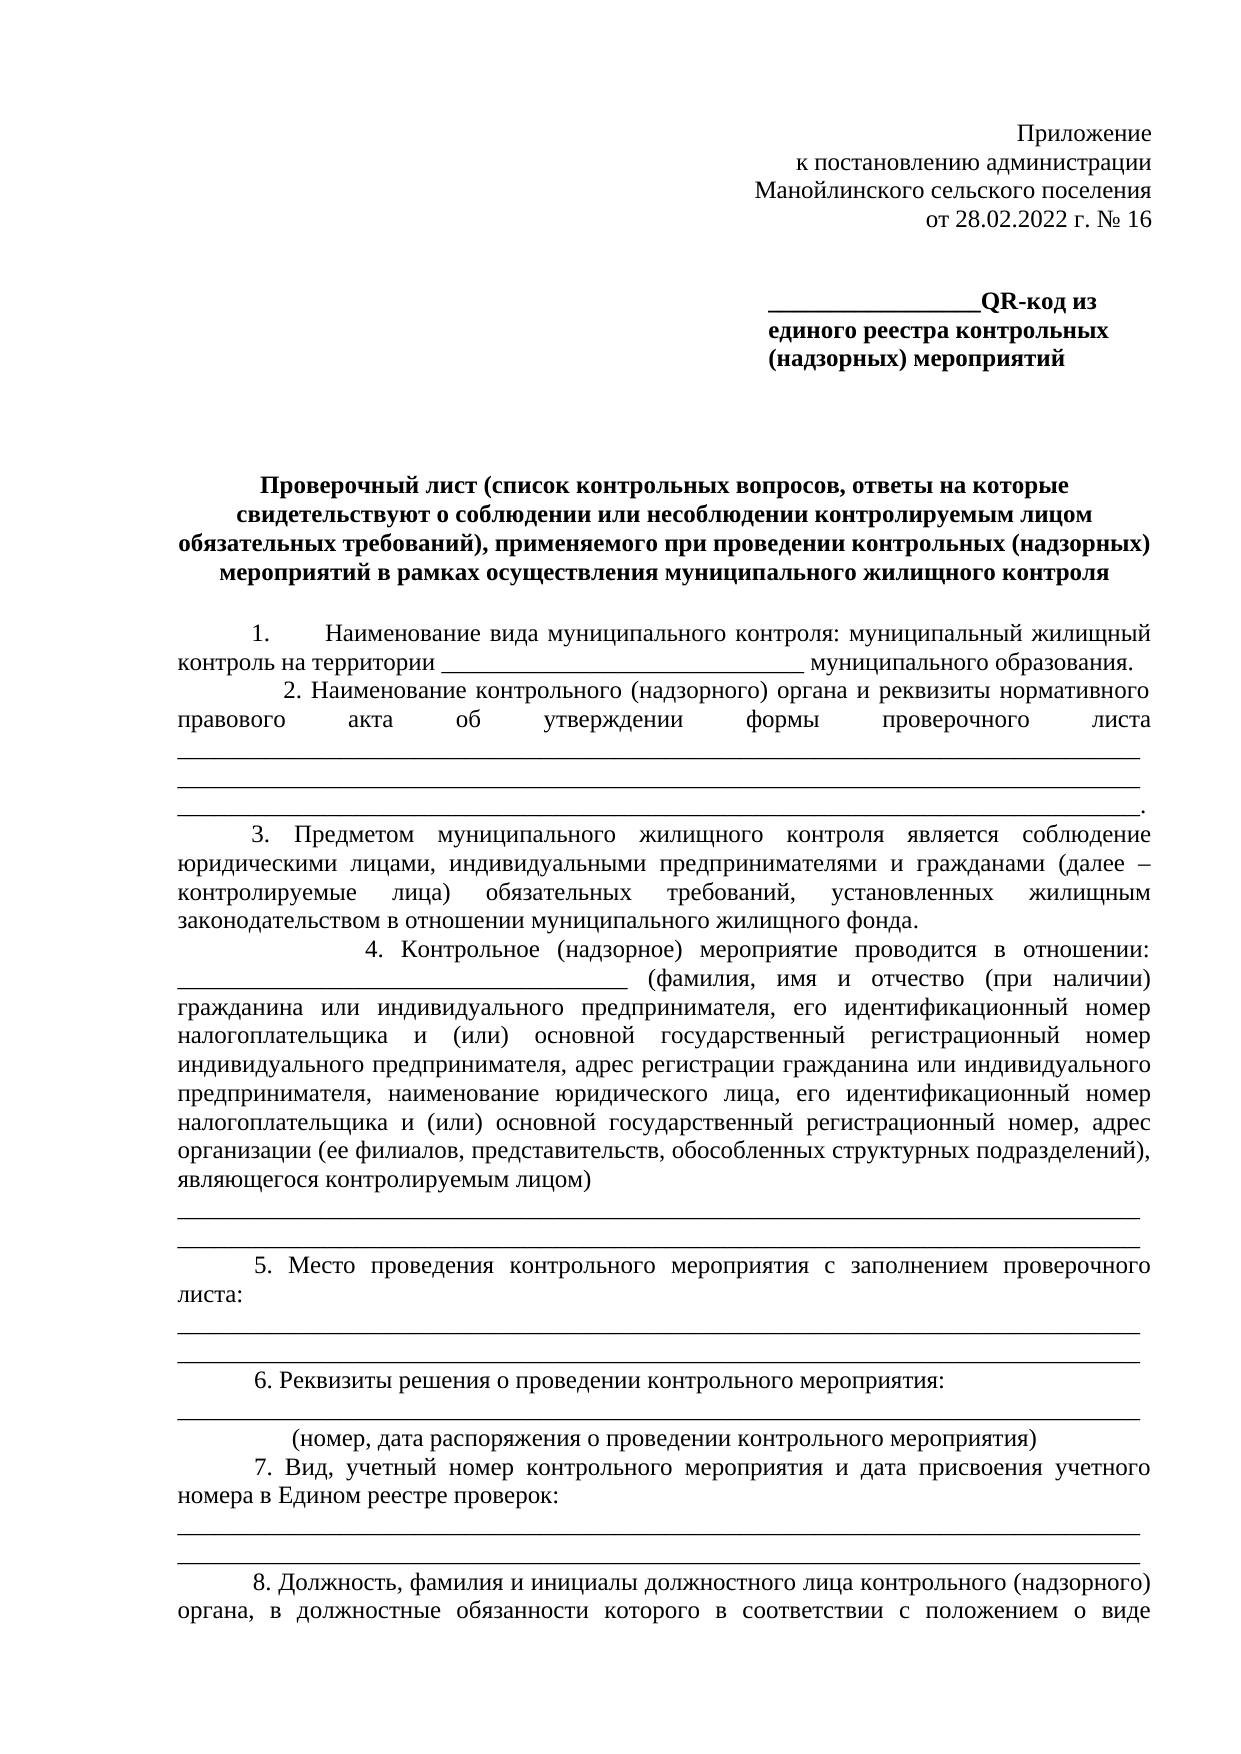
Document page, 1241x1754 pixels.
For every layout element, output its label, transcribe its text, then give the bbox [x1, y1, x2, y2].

text (номер, дата распоряжения о проведении контрольного мероприятия) [177, 1423, 1152, 1452]
text 4. Контрольное (надзорное) мероприятие проводится в отношении: ____________________________________ (фамилия, имя и отчество (при наличии) гражданина или индивидуального предпринимателя, его идентификационный номер налогоплательщика и (или) основной государственный регистрационный номер индивидуального предпринимателя, адрес регистрации гражданина или индивидуального предпринимателя, наименование юридического лица, его идентификационный номер налогоплательщика и (или) основной государственный регистрационный номер, адрес организации (ее филиалов, представительств, обособленных структурных подразделений), являющегося контролируемым лицом) [177, 934, 1152, 1193]
text __________________________________________________________________________________________________________________________________________________________ [177, 1193, 1152, 1250]
list Наименование вида муниципального контроля: муниципальный жилищный контроль на территории _____________________________ муниципального образования. [177, 618, 1152, 675]
text 3. Предметом муниципального жилищного контроля является соблюдение юридическими лицами, индивидуальными предпринимателями и гражданами (далее – контролируемые лица) обязательных требований, установленных жилищным законодательством в отношении муниципального жилищного фонда. [177, 819, 1152, 934]
text _________________QR-код из единого реестра контрольных (надзорных) мероприятий [768, 286, 1152, 372]
text 5. Место проведения контрольного мероприятия с заполнением проверочного листа: [177, 1250, 1152, 1308]
text 6. Реквизиты решения о проведении контрольного мероприятия: [177, 1365, 1152, 1394]
text от 28.02.2022 г. № 16 [177, 204, 1152, 233]
text 2. Наименование контрольного (надзорного) органа и реквизиты нормативного правового акта об утверждении формы проверочного листа _______________________________________________________________________________________________________________________________________________________________________________________________________________________________________. [177, 675, 1152, 819]
text 7. Вид, учетный номер контрольного мероприятия и дата присвоения учетного номера в Едином реестре проверок: [177, 1452, 1152, 1509]
text Манойлинского сельского поселения [177, 176, 1152, 204]
text __________________________________________________________________________________________________________________________________________________________ [177, 1308, 1152, 1365]
text Проверочный лист (список контрольных вопросов, ответы на которые свидетельствуют о соблюдении или несоблюдении контролируемым лицом обязательных требований), применяемого при проведении контрольных (надзорных) мероприятий в рамках осуществления муниципального жилищного контроля [177, 471, 1152, 586]
text к постановлению администрации [177, 147, 1152, 176]
text _____________________________________________________________________________ [177, 1394, 1152, 1423]
text Приложение [177, 118, 1152, 147]
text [177, 1567, 1152, 1624]
text __________________________________________________________________________________________________________________________________________________________ [177, 1509, 1152, 1567]
